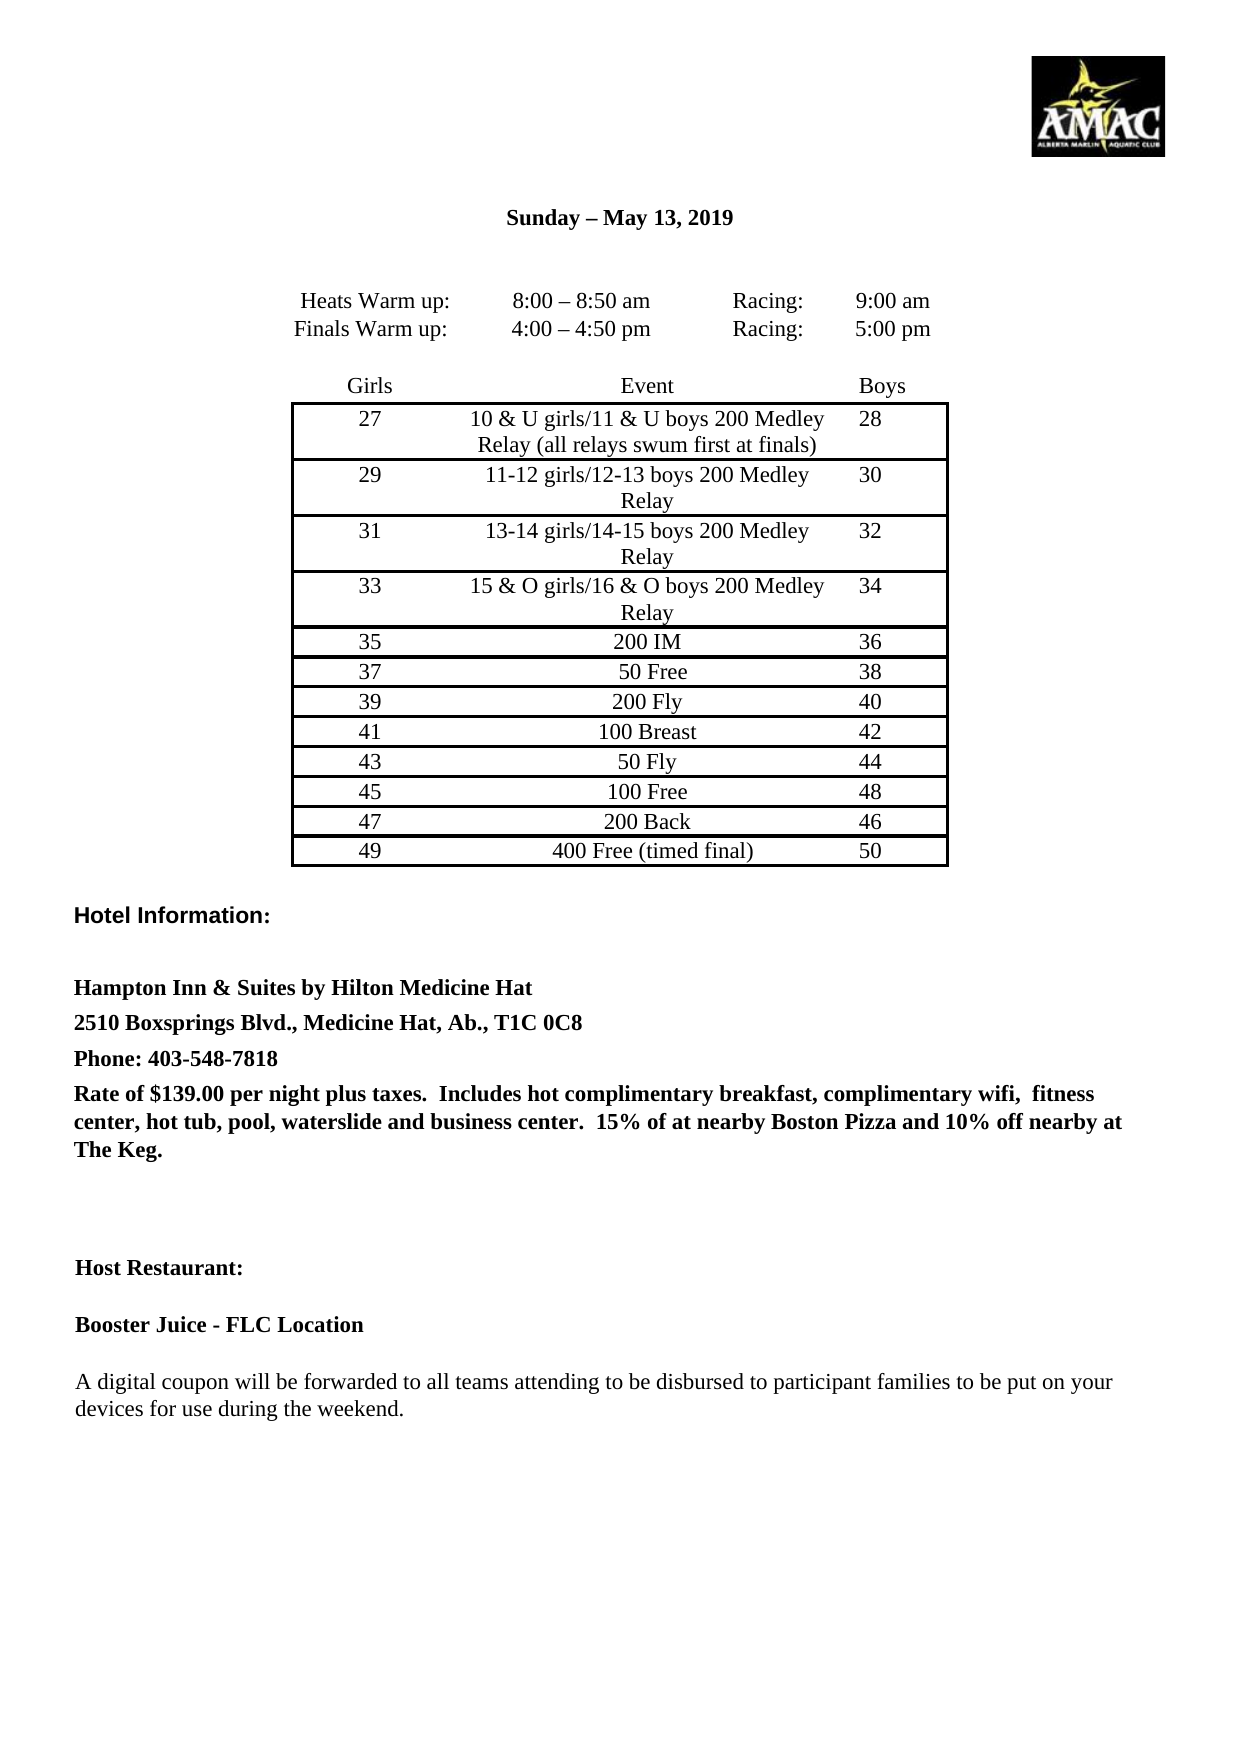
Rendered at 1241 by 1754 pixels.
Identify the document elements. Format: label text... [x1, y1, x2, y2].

text Hotel Information: [73, 902, 1165, 929]
table_cell 28 [848, 405, 946, 458]
table_header Girls [293, 372, 447, 402]
text Phone: 403-548-7818 [73, 1044, 1165, 1071]
table_cell 200 Fly [447, 688, 847, 715]
table_cell 37 [294, 659, 447, 685]
text 2510 Boxsprings Blvd., Medicine Hat, Ab., T1C 0C8 [73, 1009, 1165, 1035]
table_header 9:00 am [800, 287, 939, 315]
table_cell 5:00 pm [800, 315, 939, 343]
table_cell 15 & O girls/16 & O boys 200 Medley Relay [447, 573, 847, 625]
table_cell 45 [294, 778, 447, 805]
table_cell Finals Warm up: [282, 315, 469, 343]
table_cell 30 [848, 461, 946, 514]
table_cell 33 [294, 573, 447, 625]
text Hampton Inn & Suites by Hilton Medicine Hat [73, 973, 1165, 1000]
table_cell 35 [294, 629, 447, 655]
table_cell 47 [294, 808, 447, 834]
table_cell 43 [294, 748, 447, 775]
table_cell 36 [848, 629, 946, 655]
table_cell 50 Free [447, 659, 847, 685]
table_cell 400 Free (timed final) [447, 838, 847, 864]
text Host Restaurant: [75, 1254, 1165, 1281]
table_cell 100 Free [447, 778, 847, 805]
table_header Event [447, 372, 847, 402]
table_cell 34 [848, 573, 946, 625]
table_cell 44 [848, 748, 946, 775]
table_cell 39 [294, 688, 447, 715]
table_cell 31 [294, 517, 447, 569]
text Rate of $139.00 per night plus taxes. Includes hot complimentary breakfast, complimentary wifi, fitness center, hot tub, pool, waterslide and business center. 15% of at nearby Boston Pizza and 10% off nearby at The Keg. [73, 1080, 1165, 1162]
table_cell 4:00 – 4:50 pm [469, 315, 694, 343]
text Booster Juice - FLC Location [75, 1311, 1165, 1337]
table_cell 40 [848, 688, 946, 715]
table_cell 200 Back [447, 808, 847, 834]
table_cell 32 [848, 517, 946, 569]
table_cell 48 [848, 778, 946, 805]
table_cell 10 & U girls/11 & U boys 200 Medley Relay (all relays swum first at finals) [447, 405, 847, 458]
table_cell 50 Fly [447, 748, 847, 775]
subtitle Sunday – May 13, 2019 [75, 204, 1164, 230]
table_cell 46 [848, 808, 946, 834]
text A digital coupon will be forwarded to all teams attending to be disbursed to participant families to be put on your devices for use during the weekend. [75, 1368, 1165, 1421]
table_header Boys [848, 372, 947, 402]
table_header Heats Warm up: [282, 287, 469, 315]
table_cell 49 [294, 838, 447, 864]
table_cell 200 IM [447, 629, 847, 655]
picture [1031, 56, 1166, 157]
table_cell 29 [294, 461, 447, 514]
table_cell 13-14 girls/14-15 boys 200 Medley Relay [447, 517, 847, 569]
table_header Racing: [694, 287, 797, 315]
table_header 8:00 – 8:50 am [469, 287, 694, 315]
table_cell 50 [848, 838, 946, 864]
table_cell Racing: [694, 315, 797, 343]
table_cell 42 [848, 718, 946, 745]
table_cell 27 [294, 405, 447, 458]
table_cell 100 Breast [447, 718, 847, 745]
table_cell 38 [848, 659, 946, 685]
table_cell 41 [294, 718, 447, 745]
table_cell 11-12 girls/12-13 boys 200 Medley Relay [447, 461, 847, 514]
